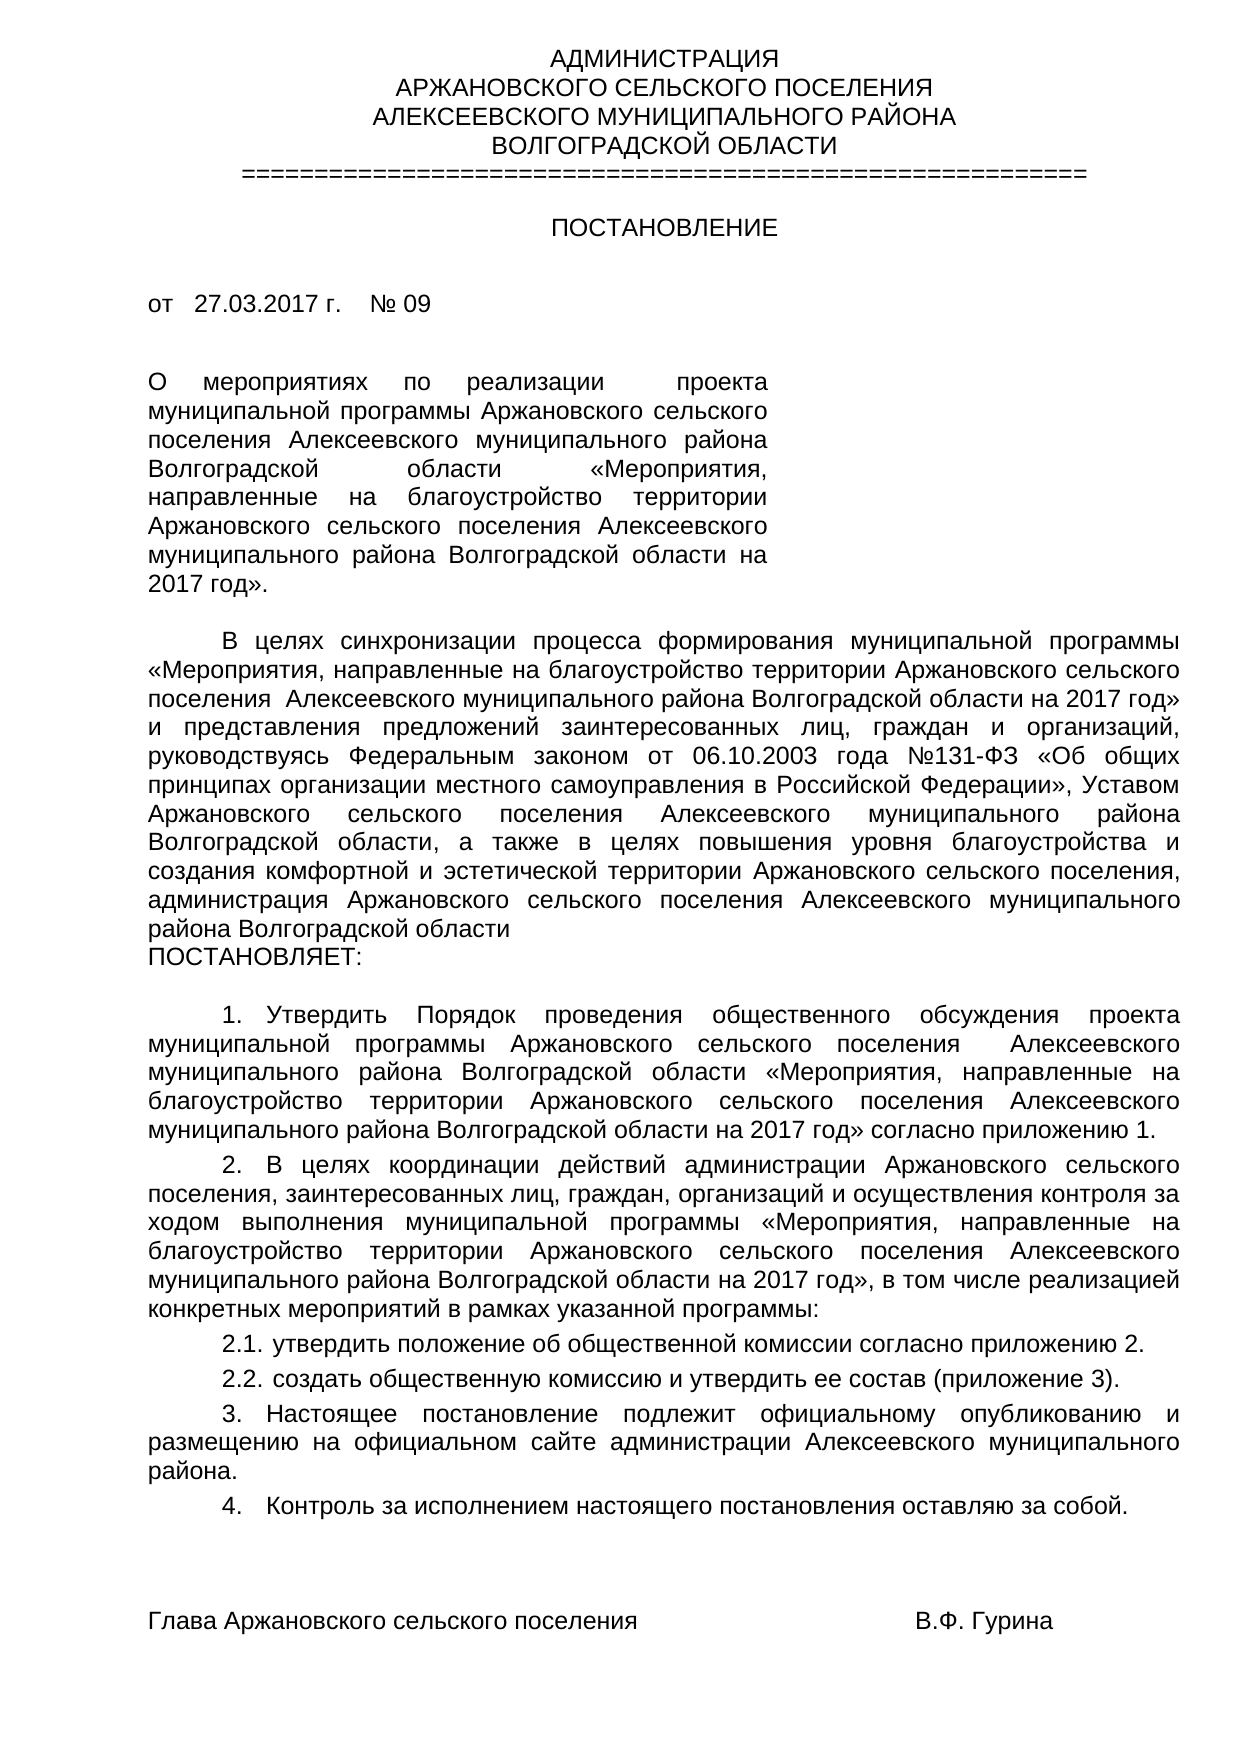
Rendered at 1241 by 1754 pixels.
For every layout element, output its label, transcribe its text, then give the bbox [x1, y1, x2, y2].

subtitle ПОСТАНОВЛЕНИЕ [148, 213, 1181, 242]
text АДМИНИСТРАЦИЯ [148, 44, 1181, 73]
table_header О мероприятиях по реализации проекта муниципальной программы Аржановского сельского поселения Алексеевского муниципального района Волгоградской области «Мероприятия, направленные на благоустройство территории Аржановского сельского поселения Алексеевского муниципального района Волгоградской области на 2017 год». [136, 368, 779, 597]
list В целях координации действий администрации Аржановского сельского поселения, заинтересованных лиц, граждан, организаций и осуществления контроля за ходом выполнения муниципальной программы «Мероприятия, направленные на благоустройство территории Аржановского сельского поселения Алексеевского муниципального района Волгоградской области на 2017 год», в том числе реализацией конкретных мероприятий в рамках указанной программы: [148, 1150, 1181, 1322]
list Контроль за исполнением настоящего постановления оставляю за собой. [148, 1491, 1181, 1520]
list создать общественную комиссию и утвердить ее состав (приложение 3). [222, 1364, 1181, 1392]
text АЛЕКСЕЕВСКОГО МУНИЦИПАЛЬНОГО РАЙОНА [148, 102, 1181, 131]
list утвердить положение об общественной комиссии согласно приложению 2. [222, 1329, 1181, 1357]
text Глава Аржановского сельского поселения В.Ф. Гурина [148, 1606, 1181, 1635]
list Утвердить Порядок проведения общественного обсуждения проекта муниципальной программы Аржановского сельского поселения Алексеевского муниципального района Волгоградской области «Мероприятия, направленные на благоустройство территории Аржановского сельского поселения Алексеевского муниципального района Волгоградской области на 2017 год» согласно приложению 1. [148, 1000, 1181, 1144]
list Настоящее постановление подлежит официальному опубликованию и размещению на официальном сайте администрации Алексеевского муниципального района. [148, 1399, 1181, 1485]
text В целях синхронизации процесса формирования муниципальной программы «Мероприятия, направленные на благоустройство территории Аржановского сельского поселения Алексеевского муниципального района Волгоградской области на 2017 год» и представления предложений заинтересованных лиц, граждан и организаций, руководствуясь Федеральным законом от 06.10.2003 года №131-ФЗ «Об общих принципах организации местного самоуправления в Российской Федерации», Уставом Аржановского сельского поселения Алексеевского муниципального района Волгоградской области, а также в целях повышения уровня благоустройства и создания комфортной и эстетической территории Аржановского сельского поселения, администрация Аржановского сельского поселения Алексеевского муниципального района Волгоградской области [148, 626, 1181, 942]
text ========================================================== [148, 159, 1181, 188]
text ПОСТАНОВЛЯЕТ: [148, 942, 1181, 971]
text ВОЛГОГРАДСКОЙ ОБЛАСТИ [148, 131, 1181, 159]
text от 27.03.2017 г. № 09 [148, 289, 1181, 318]
text АРЖАНОВСКОГО СЕЛЬСКОГО ПОСЕЛЕНИЯ [148, 73, 1181, 102]
